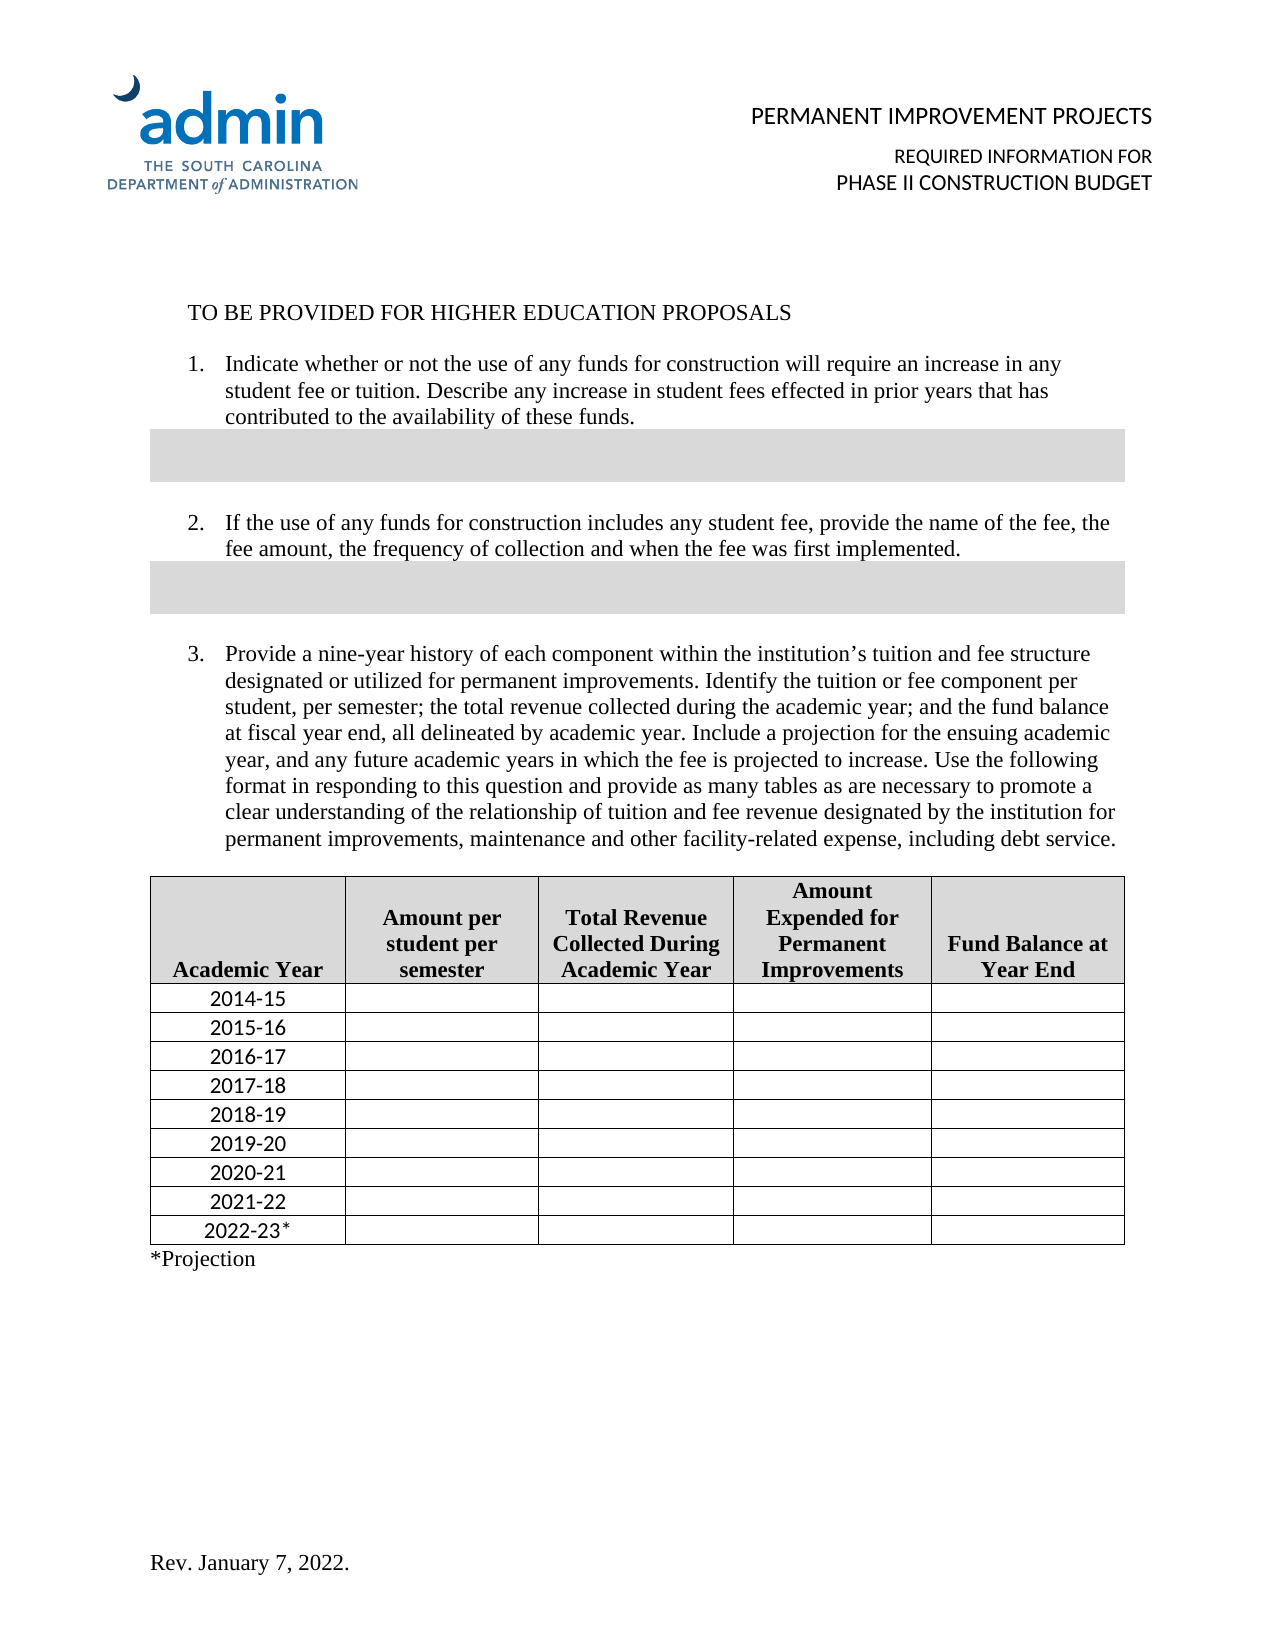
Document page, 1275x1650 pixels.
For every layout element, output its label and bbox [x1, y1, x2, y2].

table_cell [734, 1100, 931, 1128]
table_cell [151, 1158, 345, 1186]
table_header [346, 984, 538, 1012]
table_cell [346, 1013, 538, 1041]
table_cell [151, 1129, 345, 1157]
table_cell [346, 1042, 538, 1070]
table_cell [734, 1071, 931, 1099]
table_cell [346, 1129, 538, 1157]
table_header [932, 984, 1124, 1012]
table_cell [932, 1158, 1124, 1186]
table_cell [539, 1187, 733, 1215]
table_cell [734, 1129, 931, 1157]
table_cell [539, 1129, 733, 1157]
table_cell [346, 1216, 538, 1244]
table_header [539, 984, 733, 1012]
table_cell [346, 1071, 538, 1099]
table_cell [539, 1013, 733, 1041]
table_cell [734, 1013, 931, 1041]
table_cell [734, 1216, 931, 1244]
table_cell [932, 1129, 1124, 1157]
table_cell [539, 1100, 733, 1128]
table_cell [932, 1216, 1124, 1244]
table_cell [932, 1042, 1124, 1070]
table_header [734, 984, 931, 1012]
table_cell [932, 1013, 1124, 1041]
table_header [151, 984, 345, 1012]
table_cell [346, 1100, 538, 1128]
table_cell [151, 1187, 345, 1215]
table_cell [539, 1158, 733, 1186]
table_cell [151, 1042, 345, 1070]
table_cell [539, 1216, 733, 1244]
table_cell [734, 1158, 931, 1186]
table_cell [539, 1042, 733, 1070]
table_cell [734, 1042, 931, 1070]
table_cell [151, 1216, 345, 1244]
table_cell [932, 1187, 1124, 1215]
table_cell [151, 1013, 345, 1041]
table_cell [539, 1071, 733, 1099]
table_cell [346, 1187, 538, 1215]
table_cell [151, 1100, 345, 1128]
table_cell [932, 1071, 1124, 1099]
table_cell [346, 1158, 538, 1186]
picture [108, 75, 358, 194]
table_cell [734, 1187, 931, 1215]
table_cell [932, 1100, 1124, 1128]
table_cell [151, 1071, 345, 1099]
